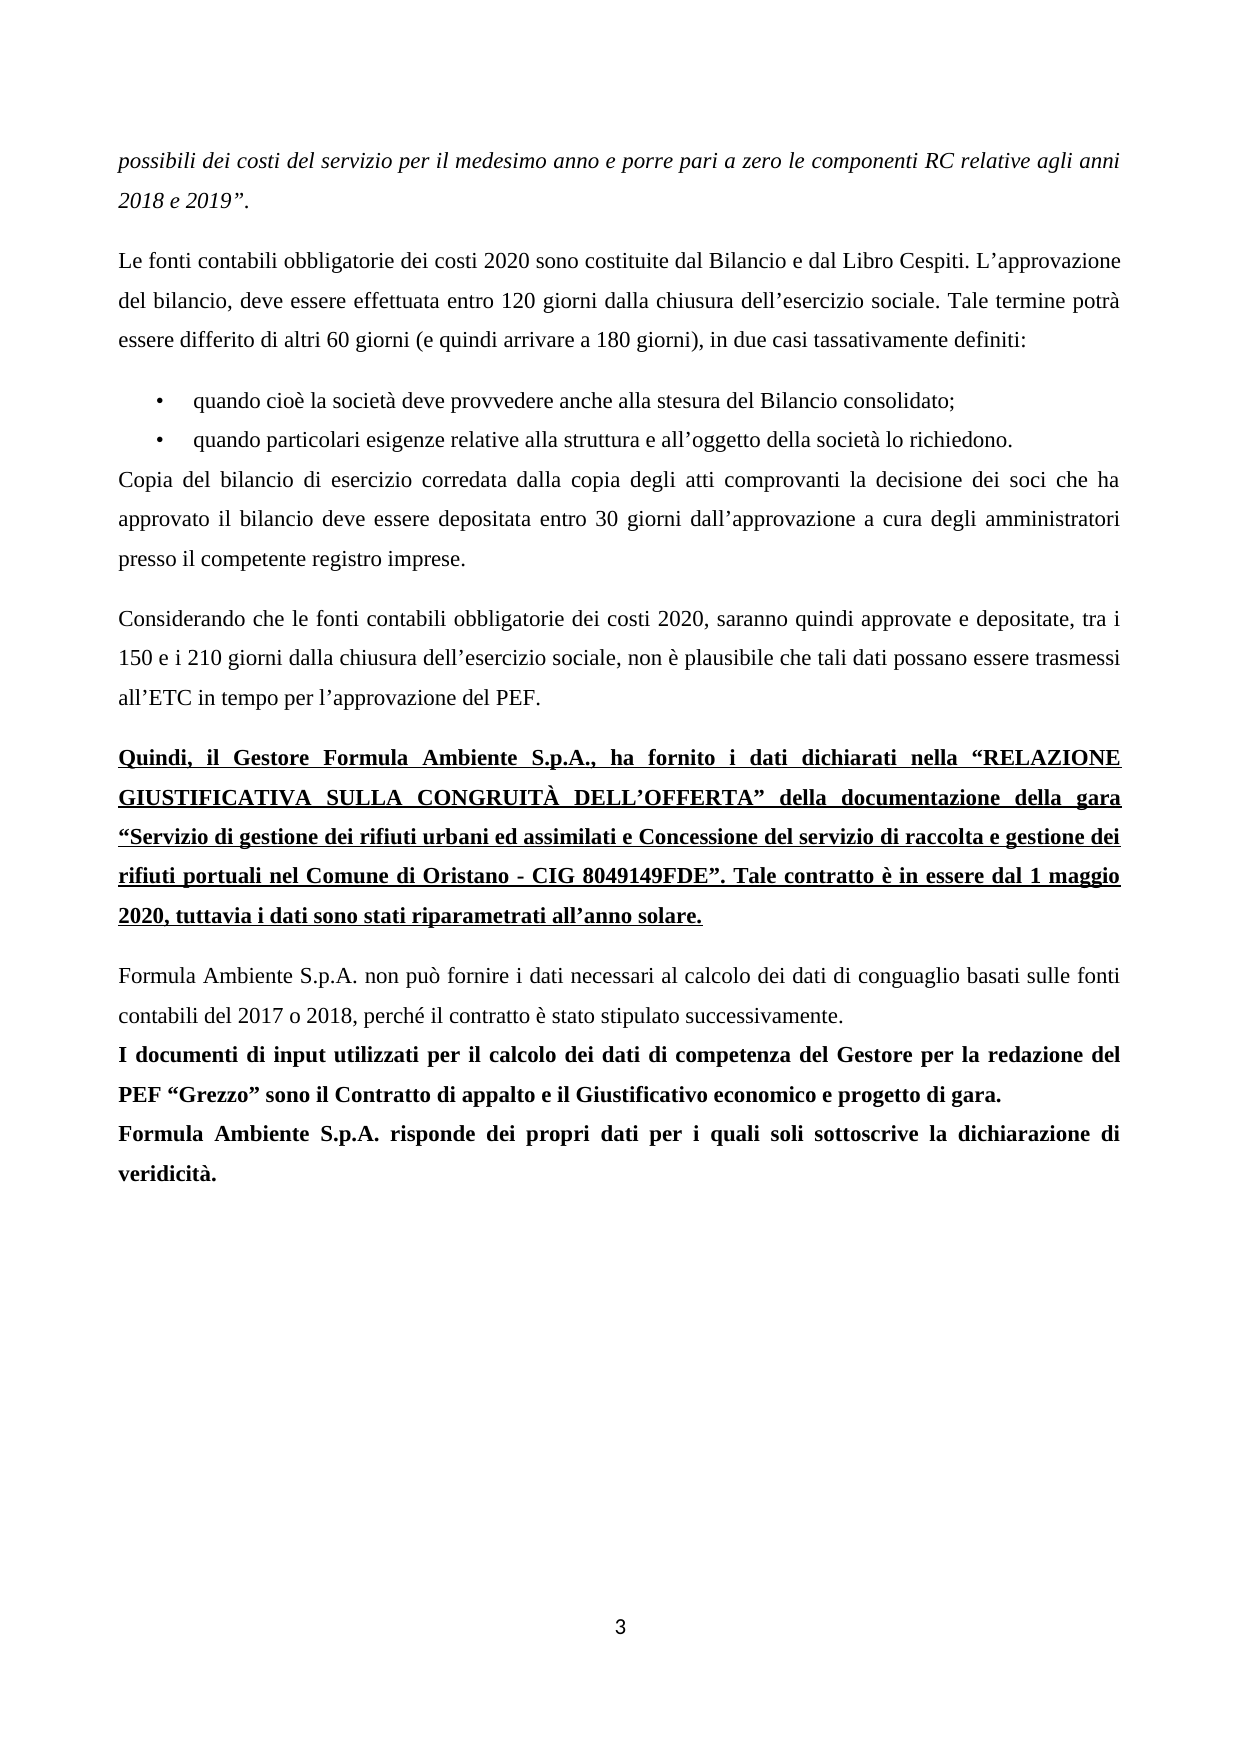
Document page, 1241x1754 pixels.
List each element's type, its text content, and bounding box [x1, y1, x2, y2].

text Formula Ambiente S.p.A. risponde dei propri dati per i quali soli sottoscrive la dichiarazione di veridicità. [118, 1120, 1122, 1186]
list quando cioè la società deve provvedere anche alla stesura del Bilancio consolidato; [156, 387, 1122, 413]
list quando particolari esigenze relative alla struttura e all’oggetto della società lo richiedono. [156, 426, 1122, 452]
text Le fonti contabili obbligatorie dei costi 2020 sono costituite dal Bilancio e dal Libro Cespiti. L’approvazione del bilancio, deve essere effettuata entro 120 giorni dalla chiusura dell’esercizio sociale. Tale termine potrà essere differito di altri 60 giorni (e quindi arrivare a 180 giorni), in due casi tassativamente definiti: [118, 247, 1122, 353]
text I documenti di input utilizzati per il calcolo dei dati di competenza del Gestore per la redazione del PEF “Grezzo” sono il Contratto di appalto e il Giustificativo economico e progetto di gara. [118, 1041, 1122, 1107]
text Quindi, il Gestore Formula Ambiente S.p.A., ha fornito i dati dichiarati nella “RELAZIONE GIUSTIFICATIVA SULLA CONGRUITÀ DELL’OFFERTA” della documentazione della gara “Servizio di gestione dei rifiuti urbani ed assimilati e Concessione del servizio di raccolta e gestione dei rifiuti portuali nel Comune di Oristano - CIG 8049149FDE”. Tale contratto è in essere dal 1 maggio 2020, tuttavia i dati sono stati riparametrati all’anno solare. [118, 768, 1122, 806]
text Formula Ambiente S.p.A. non può fornire i dati necessari al calcolo dei dati di conguaglio basati sulle fonti contabili del 2017 o 2018, perché il contratto è stato stipulato successivamente. [118, 962, 1122, 1028]
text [118, 148, 1122, 213]
text Quindi, il Gestore Formula Ambiente S.p.A., ha fornito i dati dichiarati nella “RELAZIONE GIUSTIFICATIVA SULLA CONGRUITÀ DELL’OFFERTA” della documentazione della gara “Servizio di gestione dei rifiuti urbani ed assimilati e Concessione del servizio di raccolta e gestione dei rifiuti portuali nel Comune di Oristano - CIG 8049149FDE”. Tale contratto è in essere dal 1 maggio 2020, tuttavia i dati sono stati riparametrati all’anno solare. [118, 808, 1122, 928]
text Considerando che le fonti contabili obbligatorie dei costi 2020, saranno quindi approvate e depositate, tra i 150 e i 210 giorni dalla chiusura dell’esercizio sociale, non è plausibile che tali dati possano essere trasmessi all’ETC in tempo per l’approvazione del PEF. [118, 605, 1122, 710]
text Copia del bilancio di esercizio corredata dalla copia degli atti comprovanti la decisione dei soci che ha approvato il bilancio deve essere depositata entro 30 giorni dall’approvazione a cura degli amministratori presso il competente registro imprese. [118, 466, 1122, 571]
